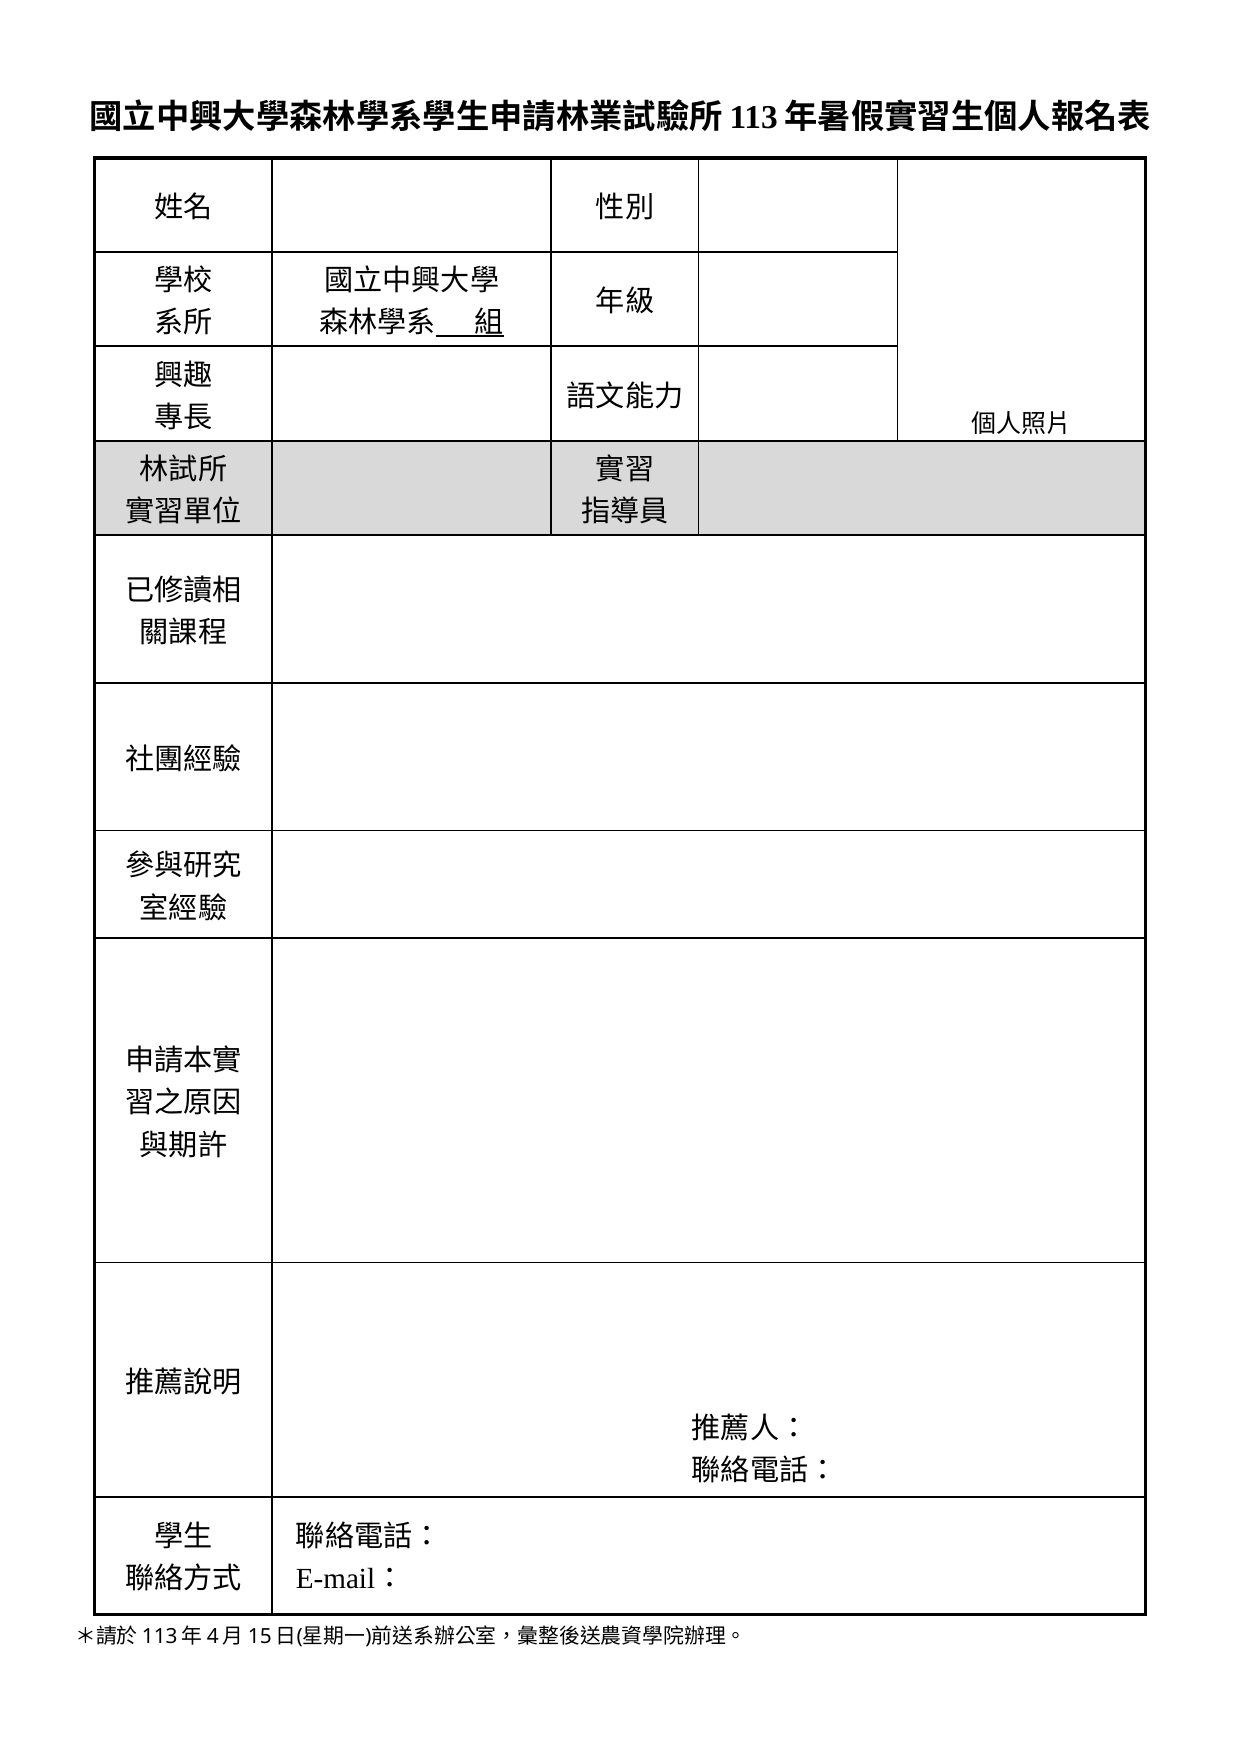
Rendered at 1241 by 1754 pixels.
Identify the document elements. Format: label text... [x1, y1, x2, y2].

text 國立中興大學森林學系學生申請林業試驗所113年暑假實習生個人報名表 [75, 89, 1165, 138]
table_cell 國立中興大學 森林學系 組 [273, 253, 550, 345]
table_cell 語文能力 [552, 347, 698, 440]
table_cell [273, 536, 1144, 682]
table_cell [273, 442, 550, 534]
table_cell 林試所 實習單位 [96, 442, 271, 534]
text ＊請於113年4月15日(星期一)前送系辦公室，彙整後送農資學院辦理。 [75, 1616, 1165, 1653]
table_cell [273, 831, 1144, 937]
table_cell [699, 253, 897, 345]
table_cell [699, 347, 897, 440]
table_cell 實習 指導員 [552, 442, 698, 534]
table_cell 聯絡電話： E-mail： [273, 1498, 1144, 1613]
table_cell [273, 684, 1144, 830]
table_cell 社團經驗 [96, 684, 271, 830]
table_cell 推薦人： 聯絡電話： [273, 1263, 1144, 1496]
table_cell [273, 939, 1144, 1261]
table_cell 推薦說明 [96, 1263, 271, 1496]
table_header 性別 [552, 160, 698, 251]
table_cell 興趣 專長 [96, 347, 271, 440]
table_header 個人照片 [898, 160, 1144, 440]
table_cell 學校 系所 [96, 253, 271, 345]
table_cell 已修讀相關課程 [96, 536, 271, 682]
table_cell 年級 [552, 253, 698, 345]
table_cell [699, 442, 1144, 534]
table_header [699, 160, 897, 251]
table_cell 學生 聯絡方式 [96, 1498, 271, 1613]
table_cell [273, 347, 550, 440]
table_cell 參與研究室經驗 [96, 831, 271, 937]
table_header 姓名 [96, 160, 271, 251]
table_header [273, 160, 550, 251]
table_cell 申請本實習之原因與期許 [96, 939, 271, 1261]
